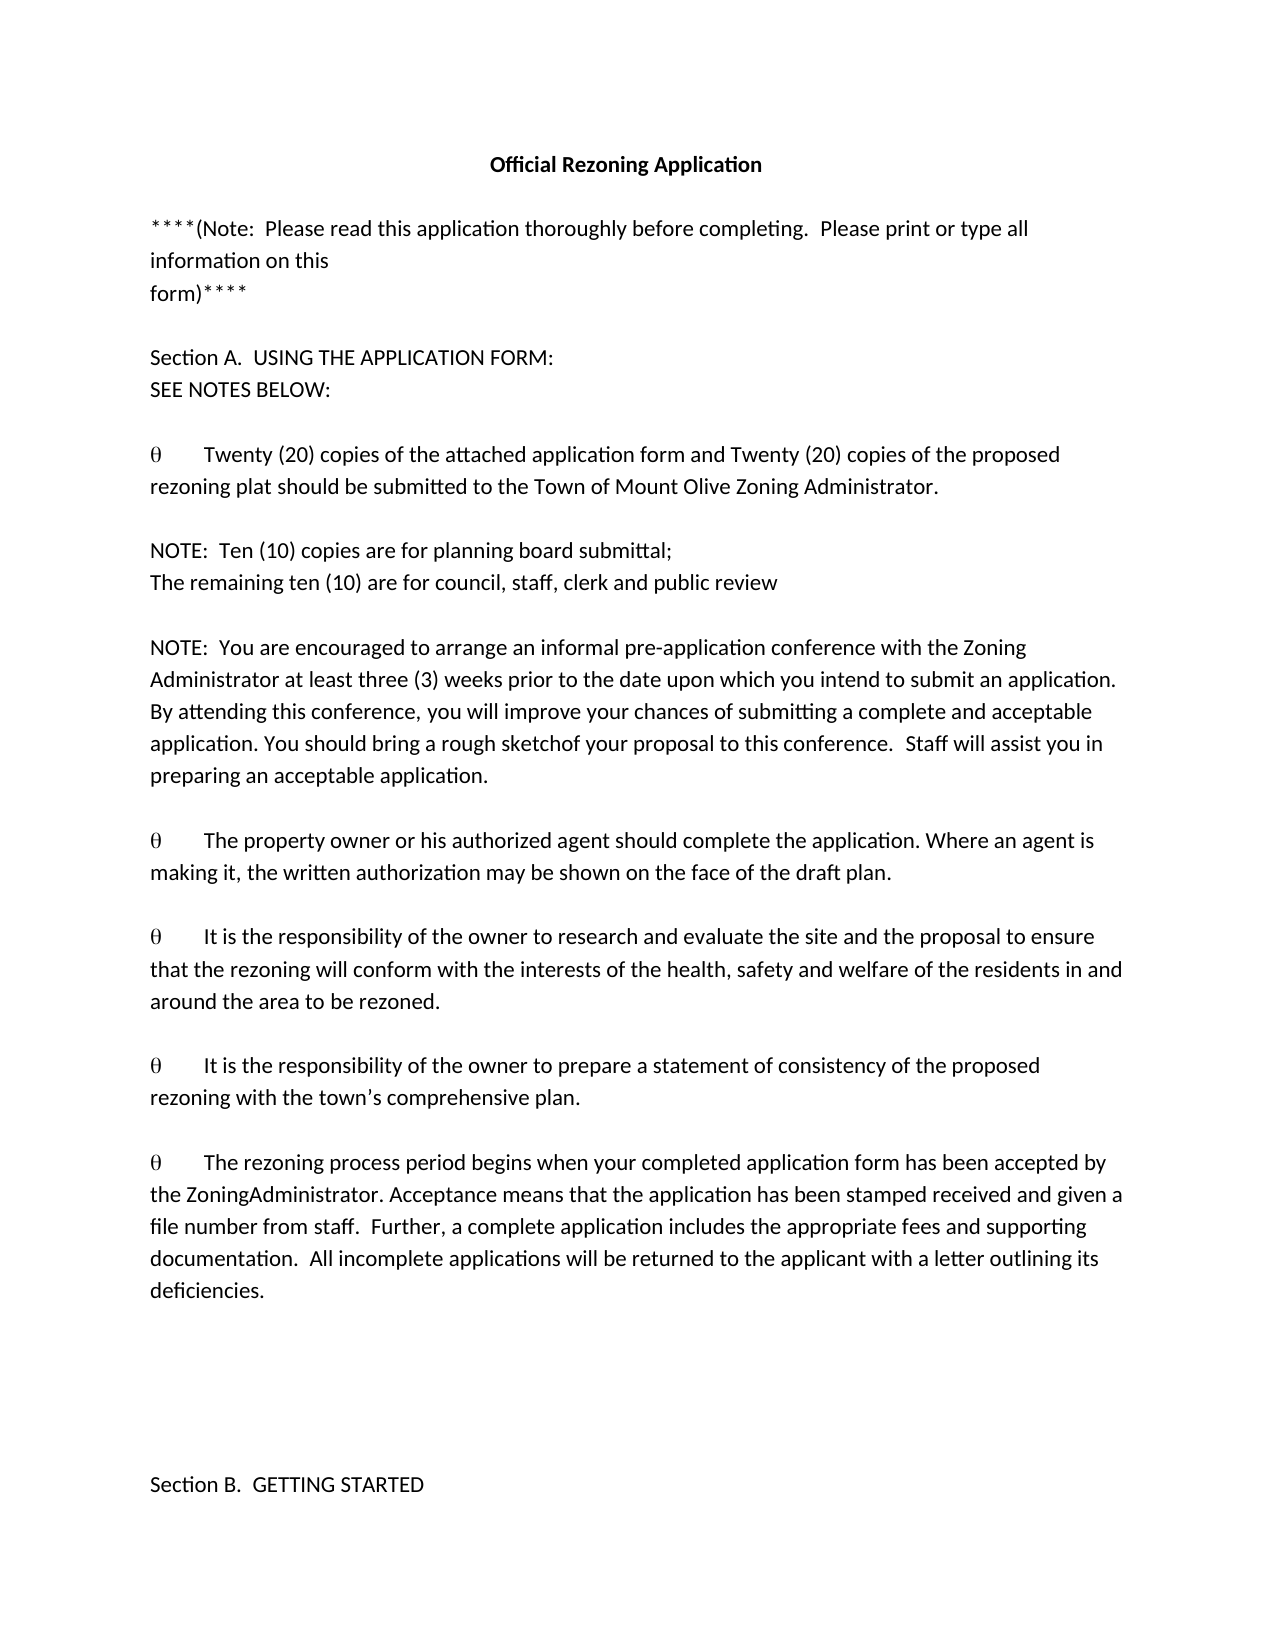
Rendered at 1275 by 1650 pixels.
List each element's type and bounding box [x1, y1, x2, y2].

text [150, 150, 1125, 1498]
